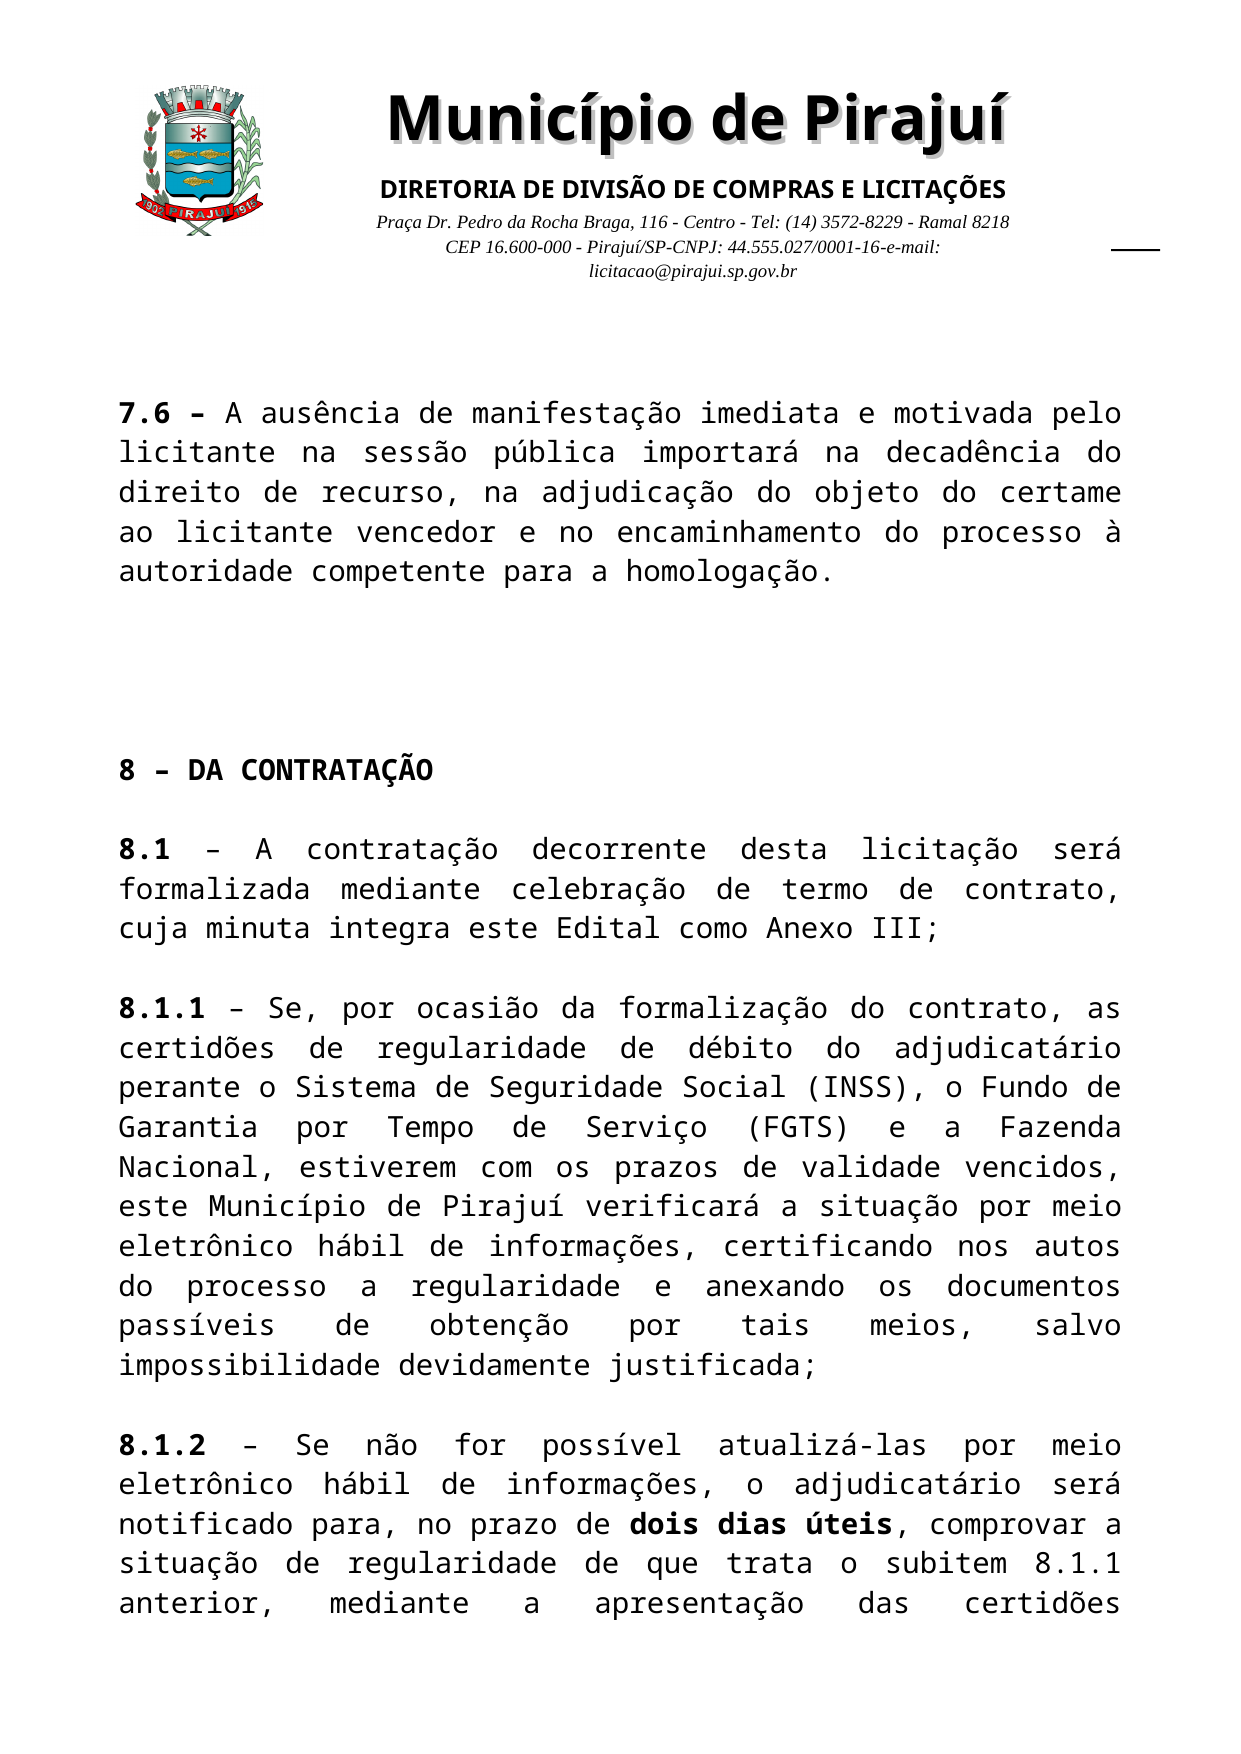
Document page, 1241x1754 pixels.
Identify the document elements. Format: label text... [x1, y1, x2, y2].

text 7.6 – A ausência de manifestação imediata e motivada pelo licitante na sessão pública importará na decadência do direito de recurso, na adjudicação do objeto do certame ao licitante vencedor e no encaminhamento do processo à autoridade competente para a homologação. [118, 392, 1122, 590]
text 8.1 – A contratação decorrente desta licitação será formalizada mediante celebração de termo de contrato, cuja minuta integra este Edital como Anexo III; [118, 828, 1122, 947]
picture [135, 85, 264, 236]
text 8.1.1 – Se, por ocasião da formalização do contrato, as certidões de regularidade de débito do adjudicatário perante o Sistema de Seguridade Social (INSS), o Fundo de Garantia por Tempo de Serviço (FGTS) e a Fazenda Nacional, estiverem com os prazos de validade vencidos, este Município de Pirajuí verificará a situação por meio eletrônico hábil de informações, certificando nos autos do processo a regularidade e anexando os documentos passíveis de obtenção por tais meios, salvo impossibilidade devidamente justificada; [118, 987, 1122, 1384]
text 8 – DA CONTRATAÇÃO [118, 749, 1122, 789]
